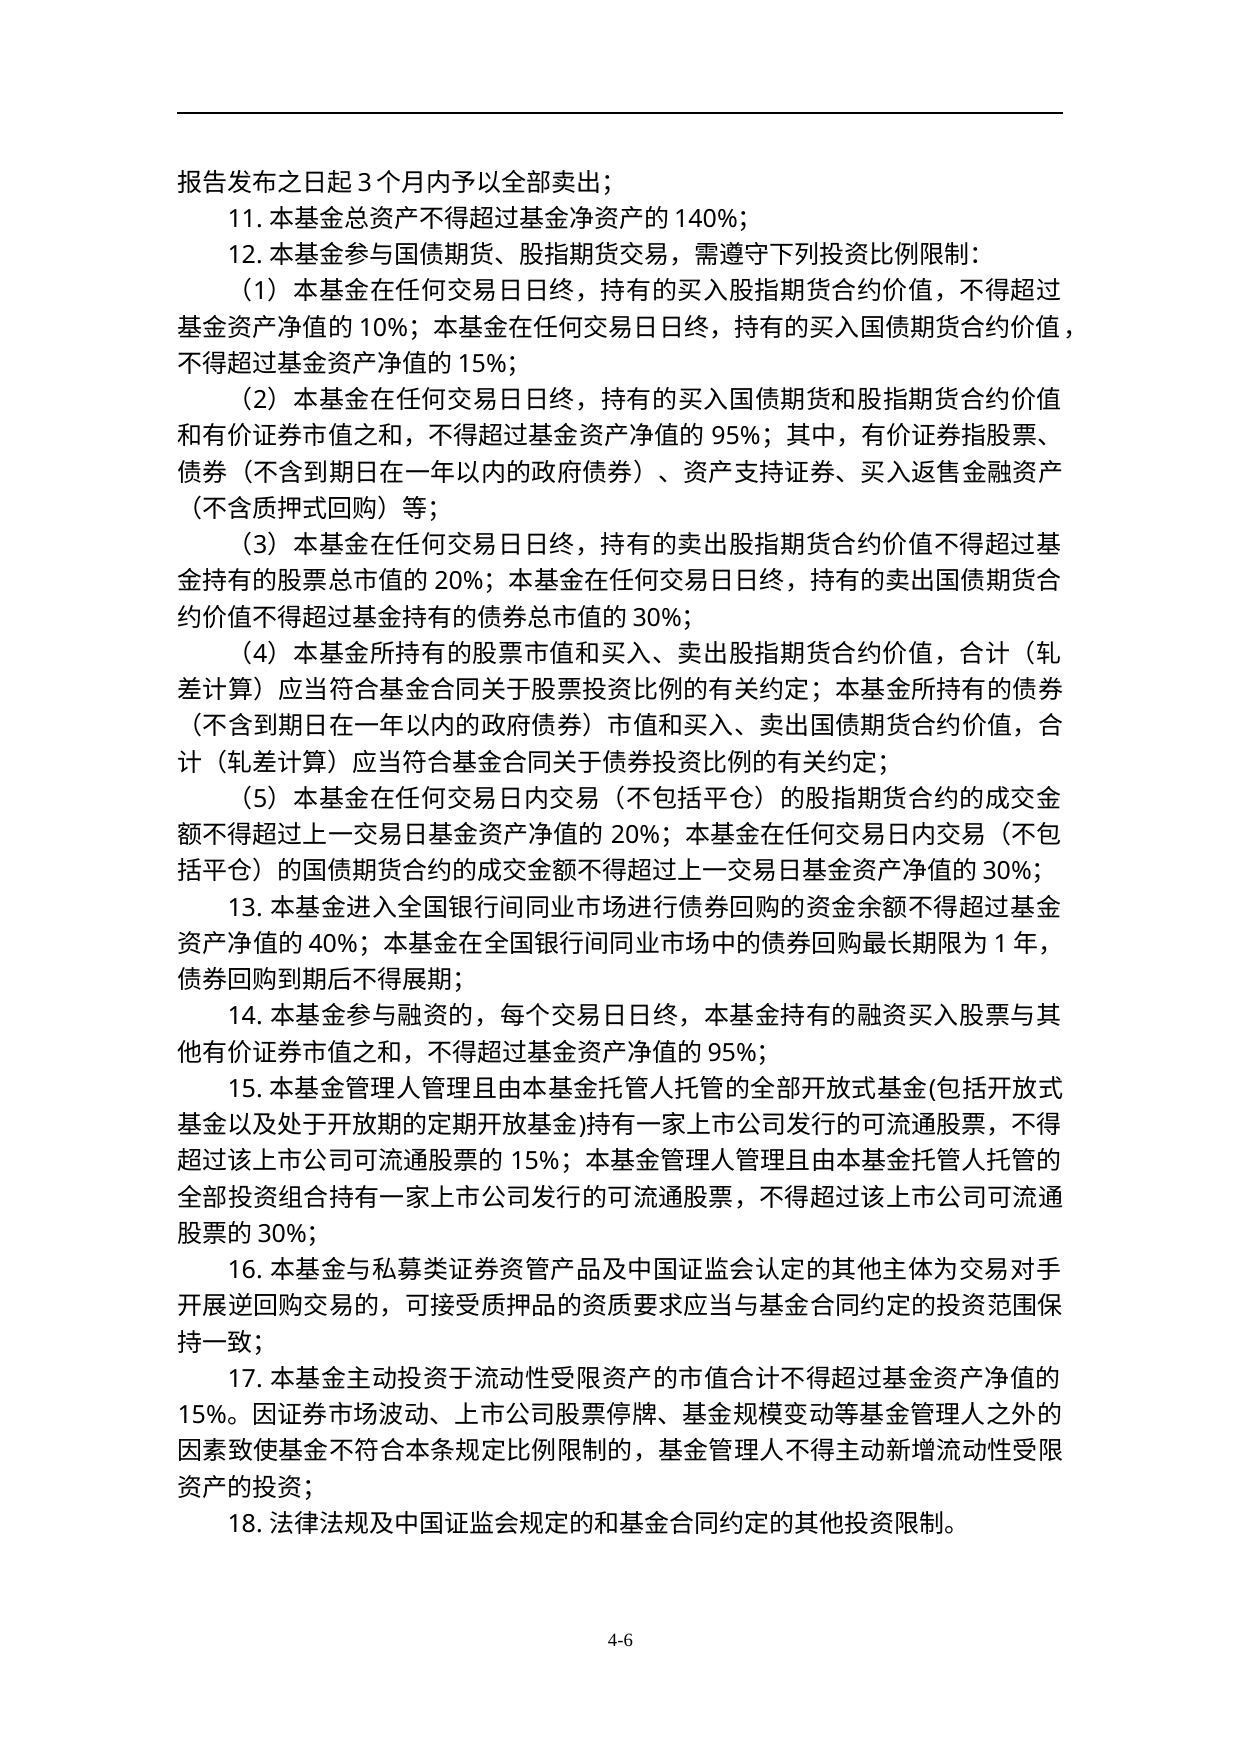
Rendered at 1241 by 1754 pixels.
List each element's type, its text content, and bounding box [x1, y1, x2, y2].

text （3）本基金在任何交易日日终，持有的卖出股指期货合约价值不得超过基金持有的股票总市值的20%；本基金在任何交易日日终，持有的卖出国债期货合约价值不得超过基金持有的债券总市值的30%； [177, 524, 1063, 633]
text 14. 本基金参与融资的，每个交易日日终，本基金持有的融资买入股票与其他有价证券市值之和，不得超过基金资产净值的95%； [177, 996, 1063, 1068]
text （4）本基金所持有的股票市值和买入、卖出股指期货合约价值，合计（轧差计算）应当符合基金合同关于股票投资比例的有关约定；本基金所持有的债券（不含到期日在一年以内的政府债券）市值和买入、卖出国债期货合约价值，合计（轧差计算）应当符合基金合同关于债券投资比例的有关约定； [177, 633, 1063, 778]
text （2）本基金在任何交易日日终，持有的买入国债期货和股指期货合约价值和有价证券市值之和，不得超过基金资产净值的95%；其中，有价证券指股票、债券（不含到期日在一年以内的政府债券）、资产支持证券、买入返售金融资产（不含质押式回购）等； [177, 379, 1063, 524]
text 18. 法律法规及中国证监会规定的和基金合同约定的其他投资限制。 [177, 1503, 1063, 1539]
text 11. 本基金总资产不得超过基金净资产的140%； [177, 198, 1063, 234]
text 17. 本基金主动投资于流动性受限资产的市值合计不得超过基金资产净值的15%。因证券市场波动、上市公司股票停牌、基金规模变动等基金管理人之外的因素致使基金不符合本条规定比例限制的，基金管理人不得主动新增流动性受限资产的投资； [177, 1358, 1063, 1503]
text 12. 本基金参与国债期货、股指期货交易，需遵守下列投资比例限制： [177, 234, 1063, 271]
text （1）本基金在任何交易日日终，持有的买入股指期货合约价值，不得超过基金资产净值的10%；本基金在任何交易日日终，持有的买入国债期货合约价值，不得超过基金资产净值的15%； [177, 271, 1063, 379]
text （5）本基金在任何交易日内交易（不包括平仓）的股指期货合约的成交金额不得超过上一交易日基金资产净值的20%；本基金在任何交易日内交易（不包括平仓）的国债期货合约的成交金额不得超过上一交易日基金资产净值的30%； [177, 778, 1063, 887]
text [177, 162, 1063, 198]
text 16. 本基金与私募类证券资管产品及中国证监会认定的其他主体为交易对手开展逆回购交易的，可接受质押品的资质要求应当与基金合同约定的投资范围保持一致； [177, 1249, 1063, 1358]
text 15. 本基金管理人管理且由本基金托管人托管的全部开放式基金(包括开放式基金以及处于开放期的定期开放基金)持有一家上市公司发行的可流通股票，不得超过该上市公司可流通股票的 15%；本基金管理人管理且由本基金托管人托管的全部投资组合持有一家上市公司发行的可流通股票，不得超过该上市公司可流通股票的30%； [177, 1068, 1063, 1249]
text 13. 本基金进入全国银行间同业市场进行债券回购的资金余额不得超过基金资产净值的40%；本基金在全国银行间同业市场中的债券回购最长期限为1年，债券回购到期后不得展期； [177, 887, 1063, 996]
